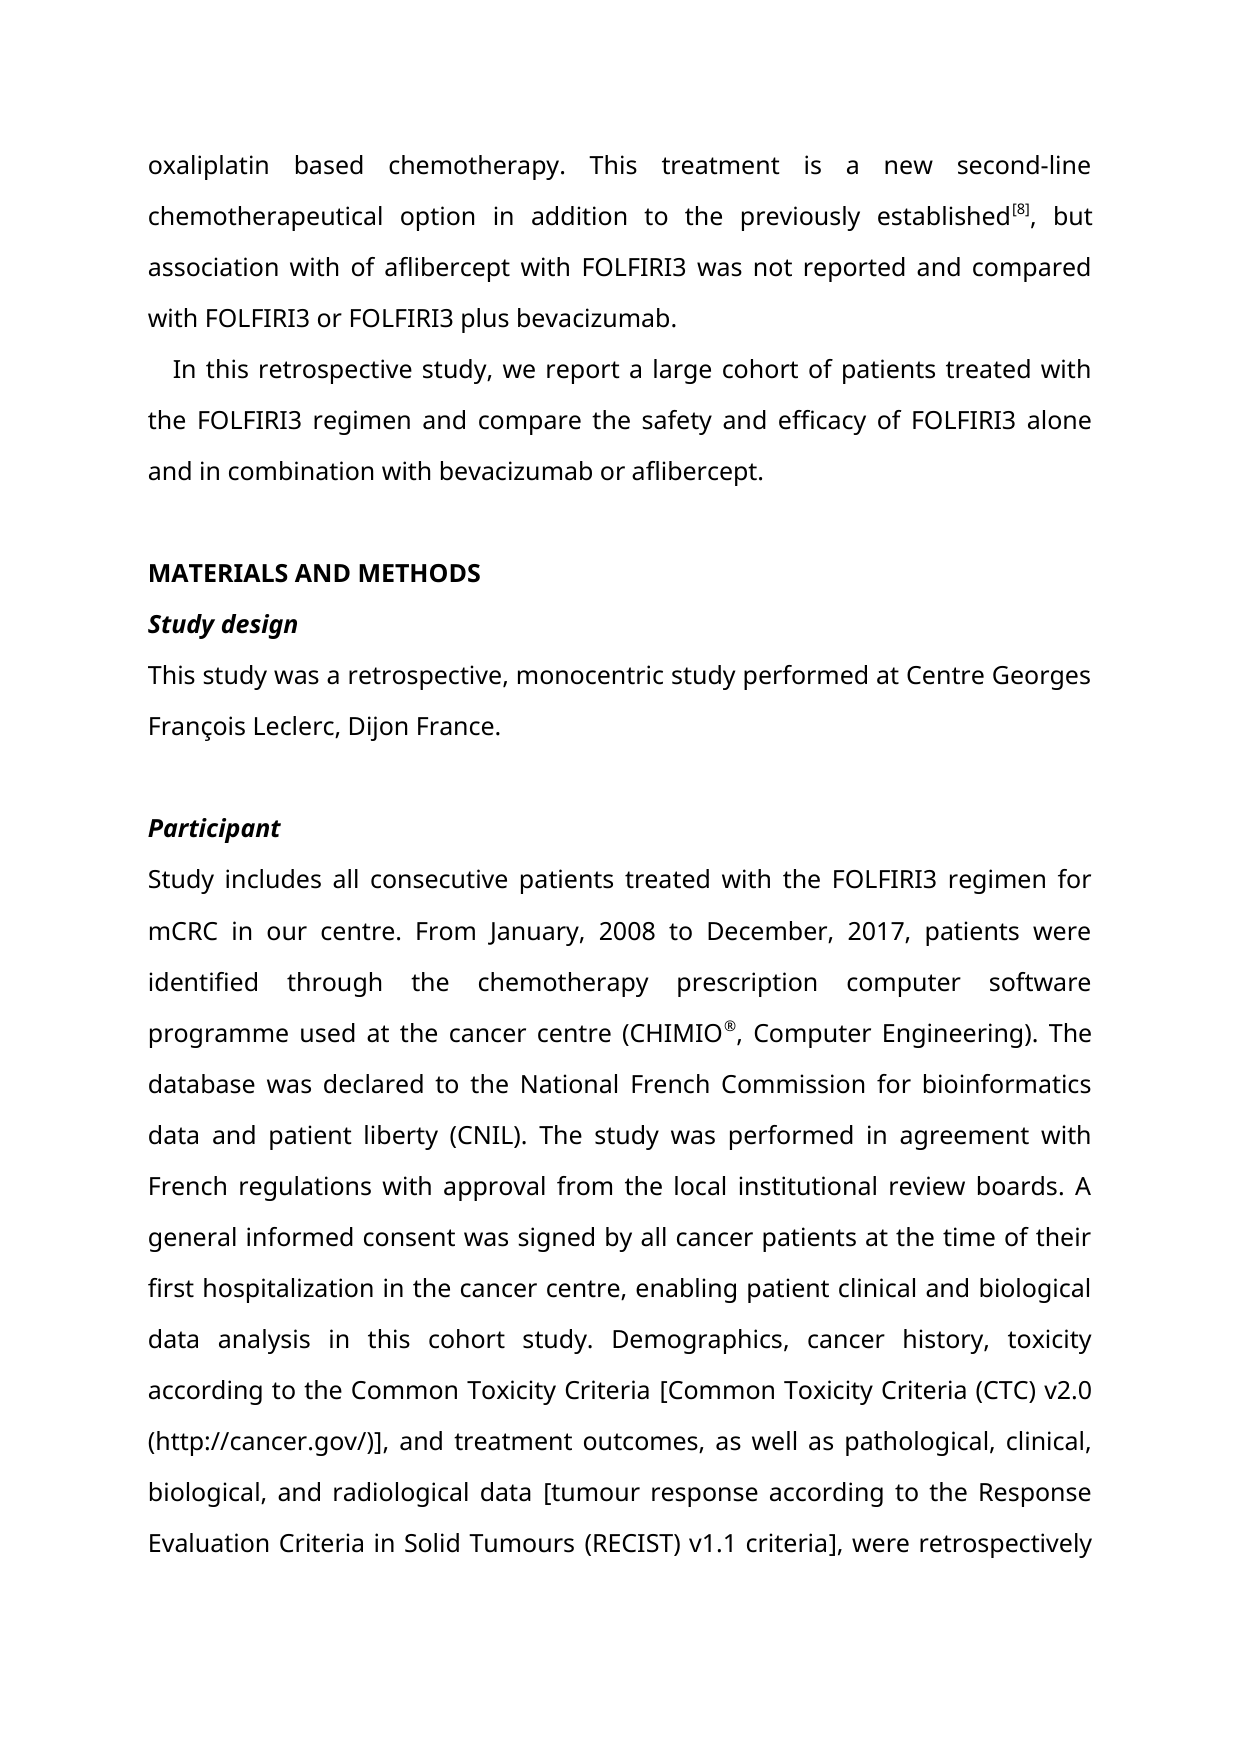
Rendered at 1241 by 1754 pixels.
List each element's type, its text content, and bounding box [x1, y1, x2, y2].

text Study design [148, 607, 1093, 641]
text Participant [148, 811, 1093, 845]
text In this retrospective study, we report a large cohort of patients treated with the FOLFIRI3 regimen and compare the safety and efficacy of FOLFIRI3 alone and in combination with bevacizumab or aflibercept. [148, 352, 1093, 488]
text This study was a retrospective, monocentric study performed at Centre Georges François Leclerc, Dijon France. [148, 658, 1093, 743]
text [148, 148, 1093, 335]
text Materials and Methods [148, 556, 1093, 590]
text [148, 862, 1093, 1560]
